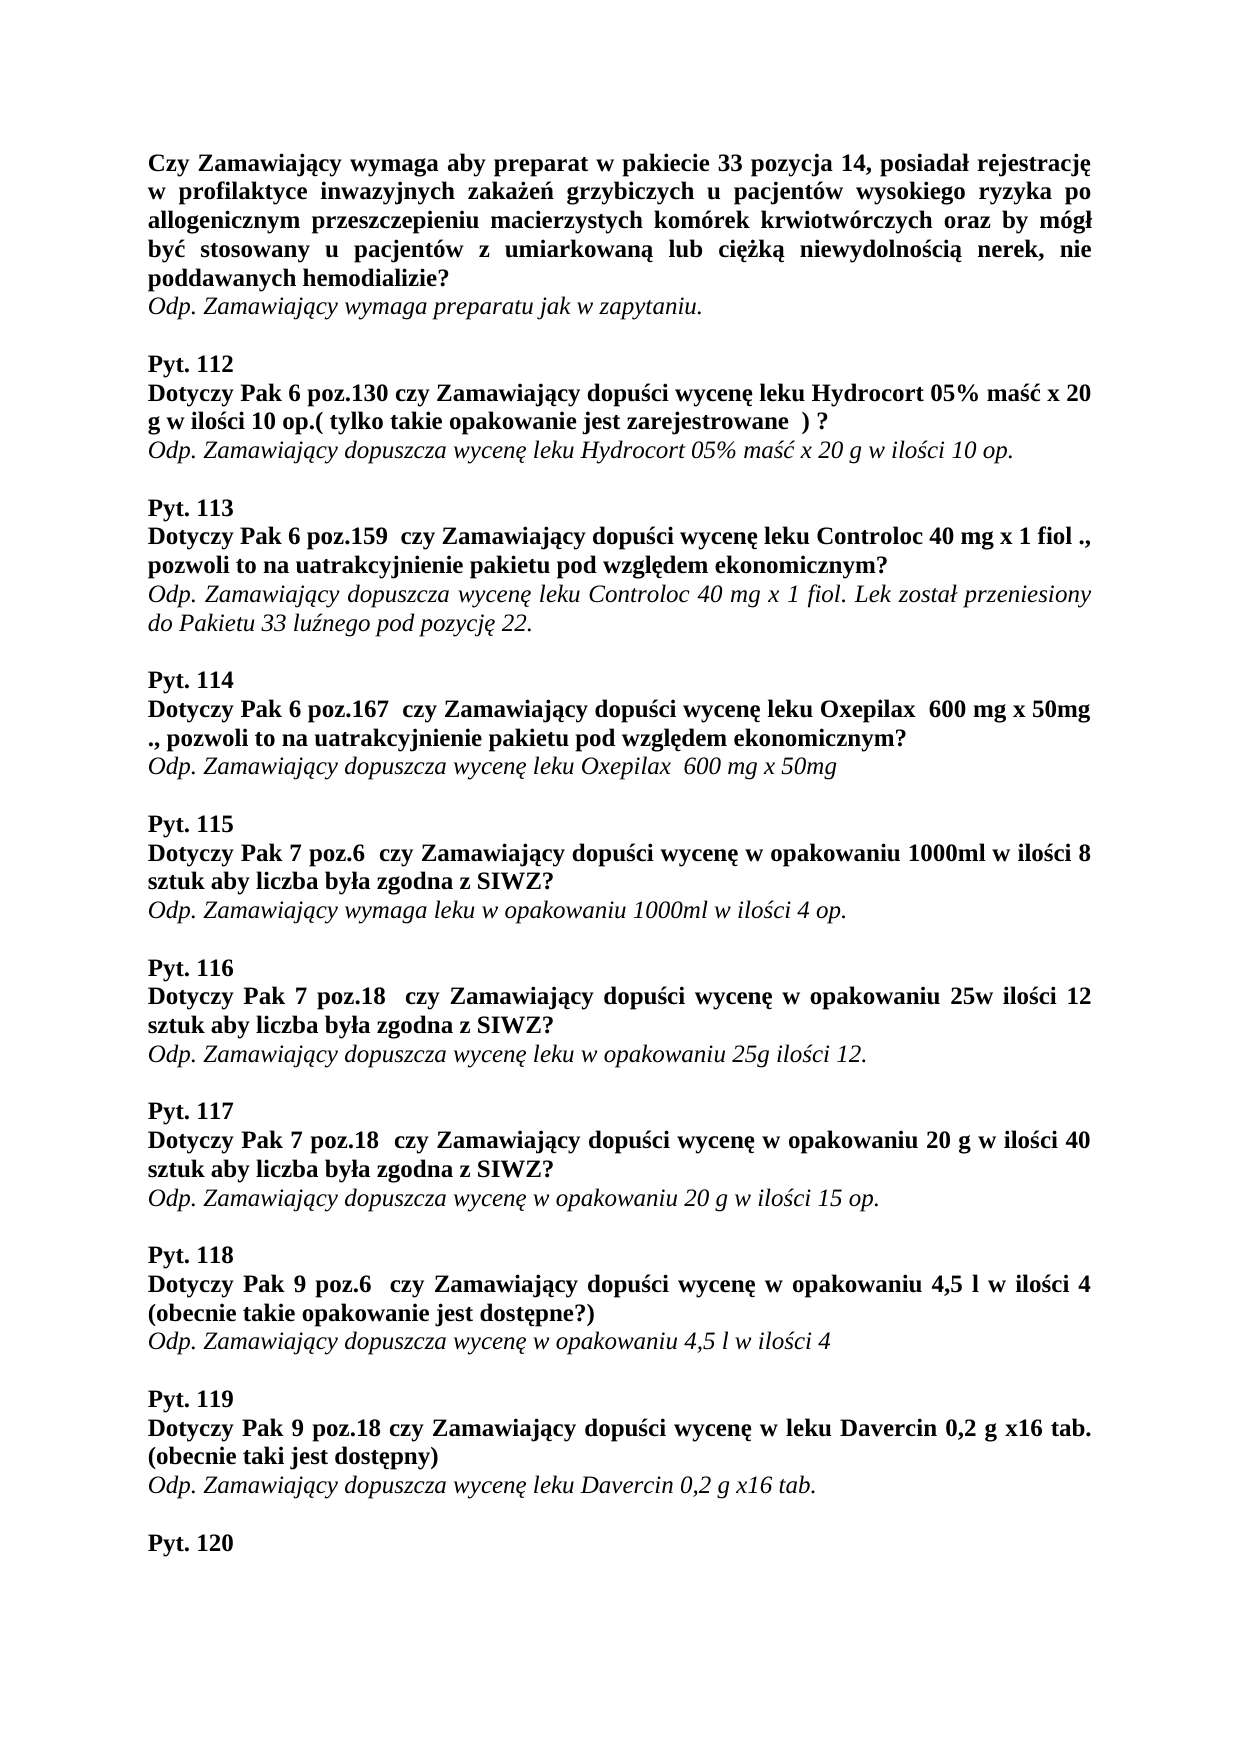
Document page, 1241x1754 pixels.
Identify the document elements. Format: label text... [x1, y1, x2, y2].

text Dotyczy Pak 6 poz.130 czy Zamawiający dopuści wycenę leku Hydrocort 05% maść x 20 g w ilości 10 op.( tylko takie opakowanie jest zarejestrowane ) ? [148, 378, 1093, 435]
text Dotyczy Pak 7 poz.6 czy Zamawiający dopuści wycenę w opakowaniu 1000ml w ilości 8 sztuk aby liczba była zgodna z SIWZ? [148, 838, 1093, 895]
text Pyt. 114 [148, 665, 1093, 694]
text Odp. Zamawiający wymaga preparatu jak w zapytaniu. [148, 291, 1093, 320]
text Pyt. 113 [148, 493, 1093, 521]
text Pyt. 117 [148, 1096, 1093, 1125]
text Pyt. 120 [148, 1528, 1093, 1556]
text Odp. Zamawiający dopuszcza wycenę leku Davercin 0,2 g x16 tab. [148, 1470, 1093, 1499]
text Dotyczy Pak 7 poz.18 czy Zamawiający dopuści wycenę w opakowaniu 20 g w ilości 40 sztuk aby liczba była zgodna z SIWZ? [148, 1125, 1093, 1183]
text Dotyczy Pak 6 poz.167 czy Zamawiający dopuści wycenę leku Oxepilax 600 mg x 50mg ., pozwoli to na uatrakcyjnienie pakietu pod względem ekonomicznym? [148, 694, 1093, 751]
text Pyt. 115 [148, 809, 1093, 838]
text Odp. Zamawiający dopuszcza wycenę leku w opakowaniu 25g ilości 12. [148, 1039, 1093, 1068]
text Dotyczy Pak 9 poz.6 czy Zamawiający dopuści wycenę w opakowaniu 4,5 l w ilości 4 (obecnie takie opakowanie jest dostępne?) [148, 1269, 1093, 1326]
text Odp. Zamawiający dopuszcza wycenę leku Controloc 40 mg x 1 fiol. Lek został przeniesiony do Pakietu 33 luźnego pod pozycję 22. [148, 579, 1093, 636]
text Odp. Zamawiający wymaga leku w opakowaniu 1000ml w ilości 4 op. [148, 895, 1093, 924]
text Odp. Zamawiający dopuszcza wycenę leku Hydrocort 05% maść x 20 g w ilości 10 op. [148, 435, 1093, 464]
text Dotyczy Pak 9 poz.18 czy Zamawiający dopuści wycenę w leku Davercin 0,2 g x16 tab. (obecnie taki jest dostępny) [148, 1413, 1093, 1470]
text Pyt. 118 [148, 1240, 1093, 1269]
text Pyt. 119 [148, 1384, 1093, 1413]
text Czy Zamawiający wymaga aby preparat w pakiecie 33 pozycja 14, posiadał rejestrację w profilaktyce inwazyjnych zakażeń grzybiczych u pacjentów wysokiego ryzyka po allogenicznym przeszczepieniu macierzystych komórek krwiotwórczych oraz by mógł być stosowany u pacjentów z umiarkowaną lub ciężką niewydolnością nerek, nie poddawanych hemodializie? [148, 148, 1093, 291]
text Pyt. 116 [148, 953, 1093, 981]
text Dotyczy Pak 6 poz.159 czy Zamawiający dopuści wycenę leku Controloc 40 mg x 1 fiol ., pozwoli to na uatrakcyjnienie pakietu pod względem ekonomicznym? [148, 521, 1093, 579]
text Odp. Zamawiający dopuszcza wycenę w opakowaniu 20 g w ilości 15 op. [148, 1183, 1093, 1211]
text Odp. Zamawiający dopuszcza wycenę leku Oxepilax 600 mg x 50mg [148, 751, 1093, 780]
text Pyt. 112 [148, 349, 1093, 378]
text Odp. Zamawiający dopuszcza wycenę w opakowaniu 4,5 l w ilości 4 [148, 1326, 1093, 1355]
text Dotyczy Pak 7 poz.18 czy Zamawiający dopuści wycenę w opakowaniu 25w ilości 12 sztuk aby liczba była zgodna z SIWZ? [148, 981, 1093, 1039]
